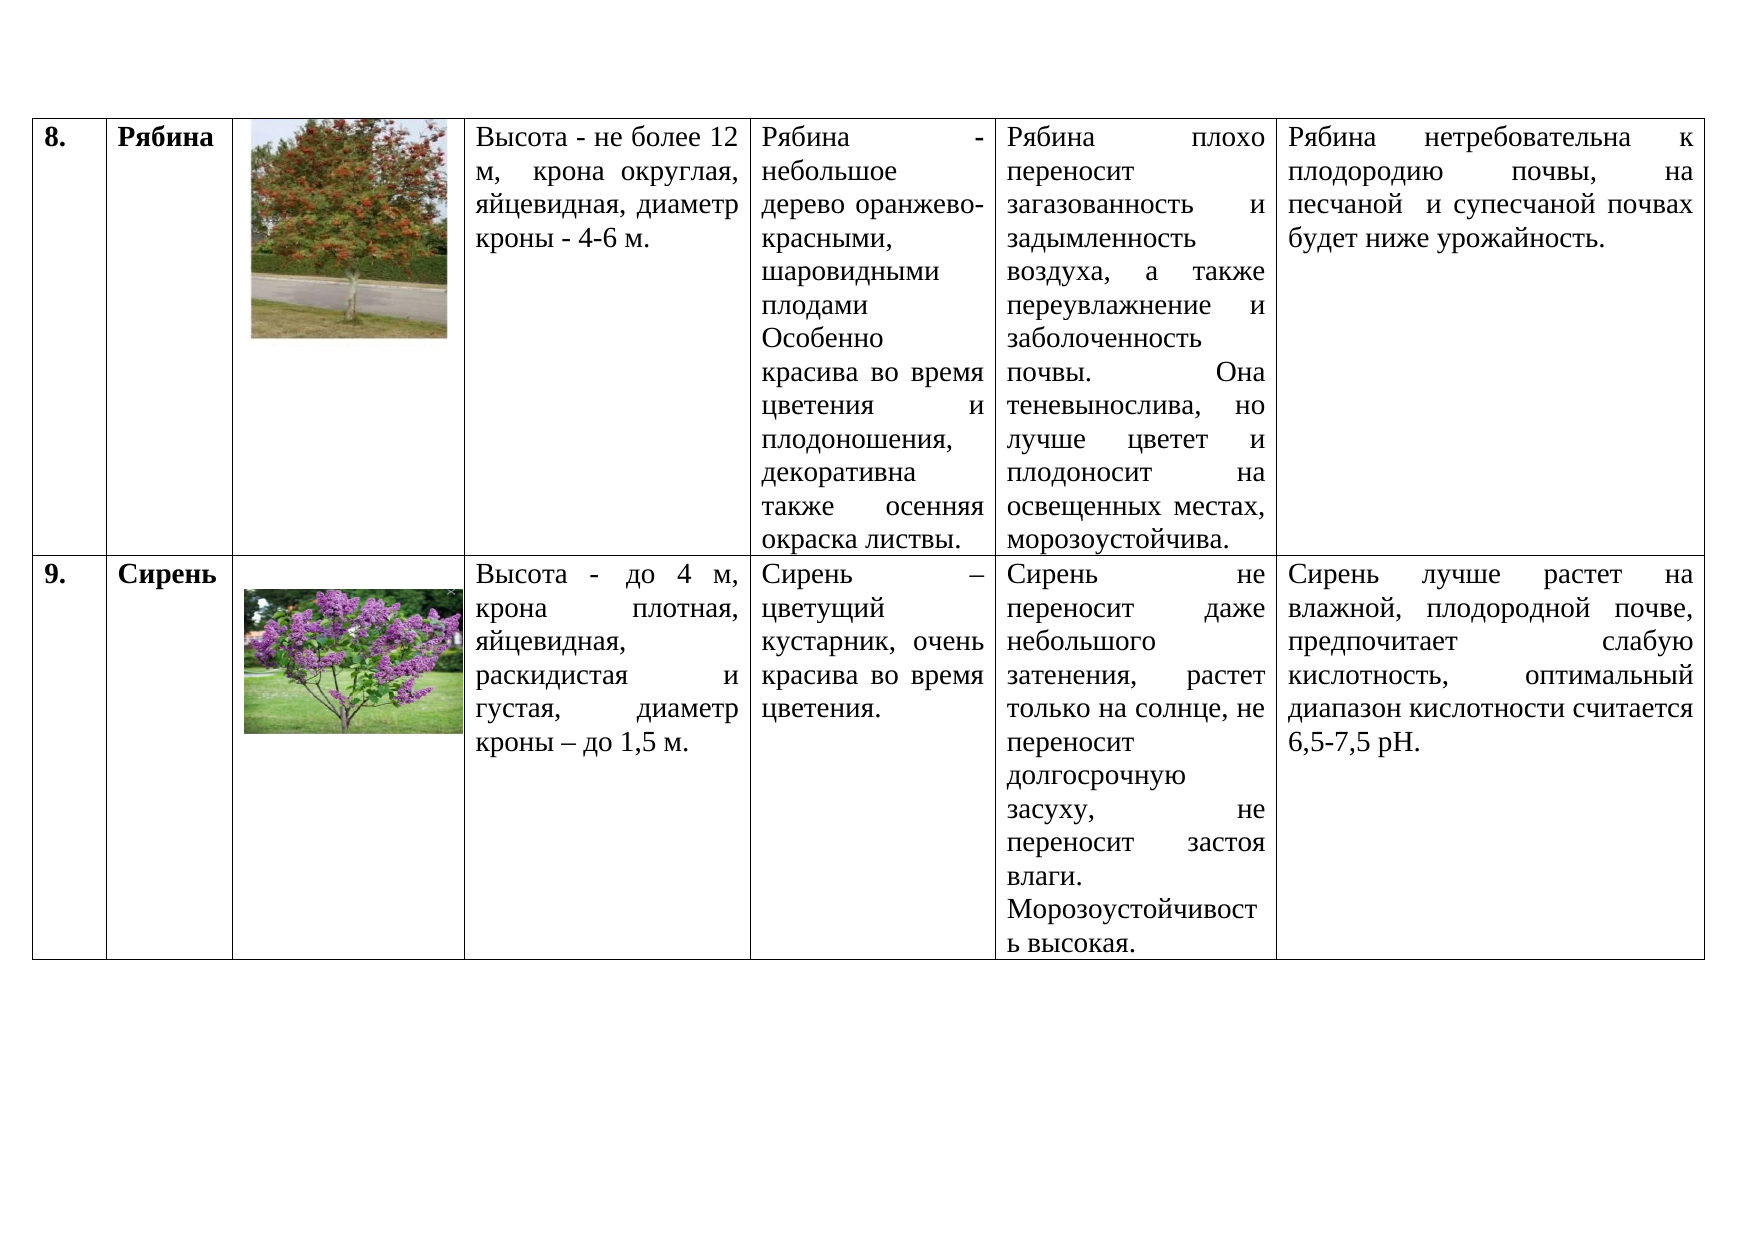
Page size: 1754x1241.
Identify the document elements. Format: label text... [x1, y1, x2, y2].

table_cell Рябина - небольшое дерево оранжево-красными, шаровидными плодами Особенно красива во время цветения и плодоношения, декоративна также осенняя окраска листвы. [751, 119, 995, 555]
picture [244, 589, 463, 734]
table_cell Сирень лучше растет на влажной, плодородной почве, предпочитает слабую кислотность, оптимальный диапазон кислотности считается 6,5-7,5 рН. [1277, 556, 1704, 959]
table_cell Сирень – цветущий кустарник, очень красива во время цветения. [751, 556, 995, 959]
table_cell Сирень [107, 556, 232, 959]
table_cell 9. [33, 556, 106, 959]
table_cell Рябина плохо переносит загазованность и задымленность воздуха, а также переувлажнение и заболоченность почвы. Она теневынослива, но лучше цветет и плодоносит на освещенных местах, морозоустойчива. [996, 119, 1276, 555]
table_cell Высота - не более 12 м, крона округлая, яйцевидная, диаметр кроны - 4-6 м. [465, 119, 750, 555]
table_cell Рябина нетребовательна к плодородию почвы, на песчаной и супесчаной почвах будет ниже урожайность. [1277, 119, 1704, 555]
table_cell [233, 119, 464, 555]
table_cell [233, 556, 464, 959]
table_cell Высота - до 4 м, крона плотная, яйцевидная, раскидистая и густая, диаметр кроны – до 1,5 м. [465, 556, 750, 959]
picture [249, 119, 448, 346]
table_cell Рябина [107, 119, 232, 555]
table_cell 8. [33, 119, 106, 555]
table_cell Сирень не переносит даже небольшого затенения, растет только на солнце, не переносит долгосрочную засуху, не переносит застоя влаги. Морозоустойчивость высокая. [996, 556, 1276, 959]
